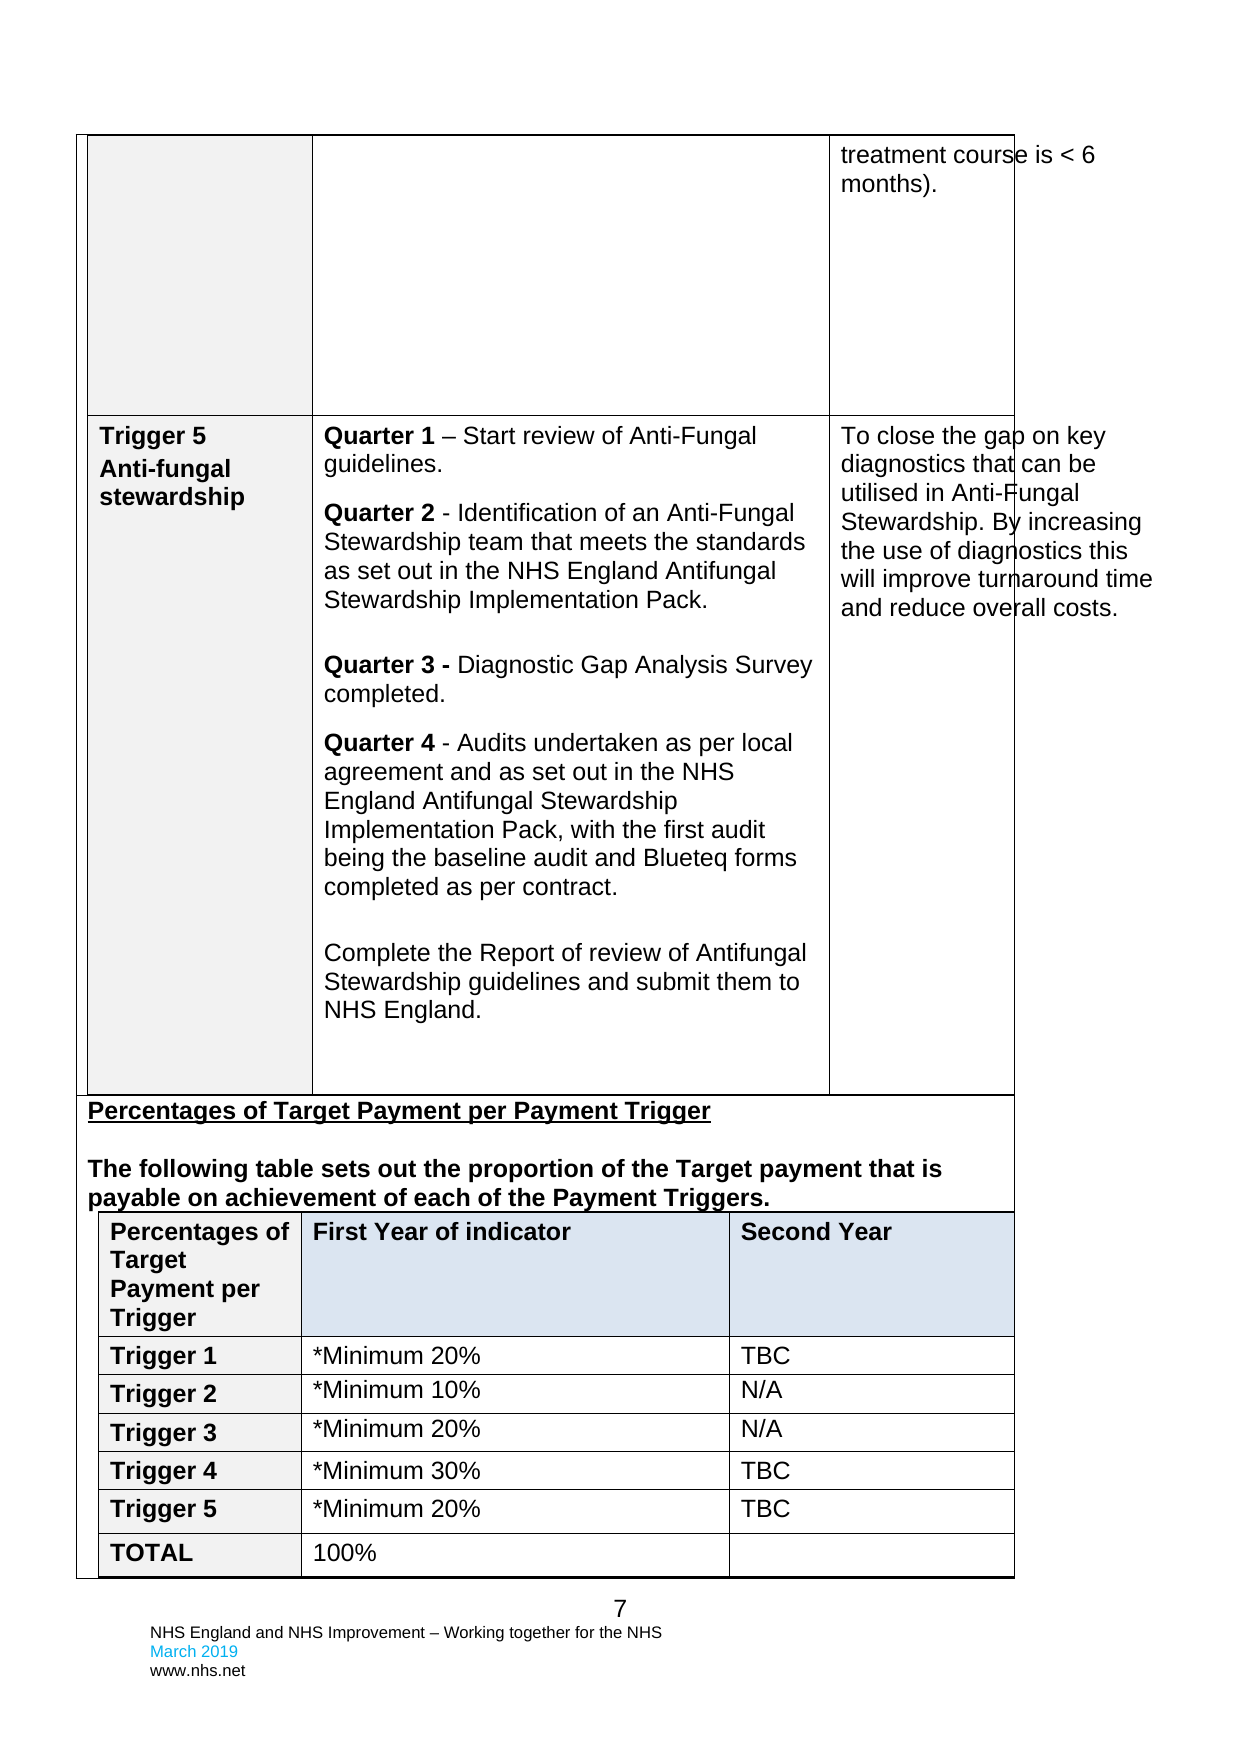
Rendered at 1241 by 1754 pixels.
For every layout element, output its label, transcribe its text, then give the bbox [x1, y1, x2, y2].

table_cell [77, 135, 87, 1095]
table_cell Payment Triggers The interventions or achievements required for payment under this CQUIN indicator are as follows: [313, 416, 829, 1094]
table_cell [313, 136, 829, 415]
table_cell Payment Triggers The interventions or achievements required for payment under this CQUIN indicator are as follows: [830, 416, 1014, 1094]
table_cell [830, 136, 1014, 415]
